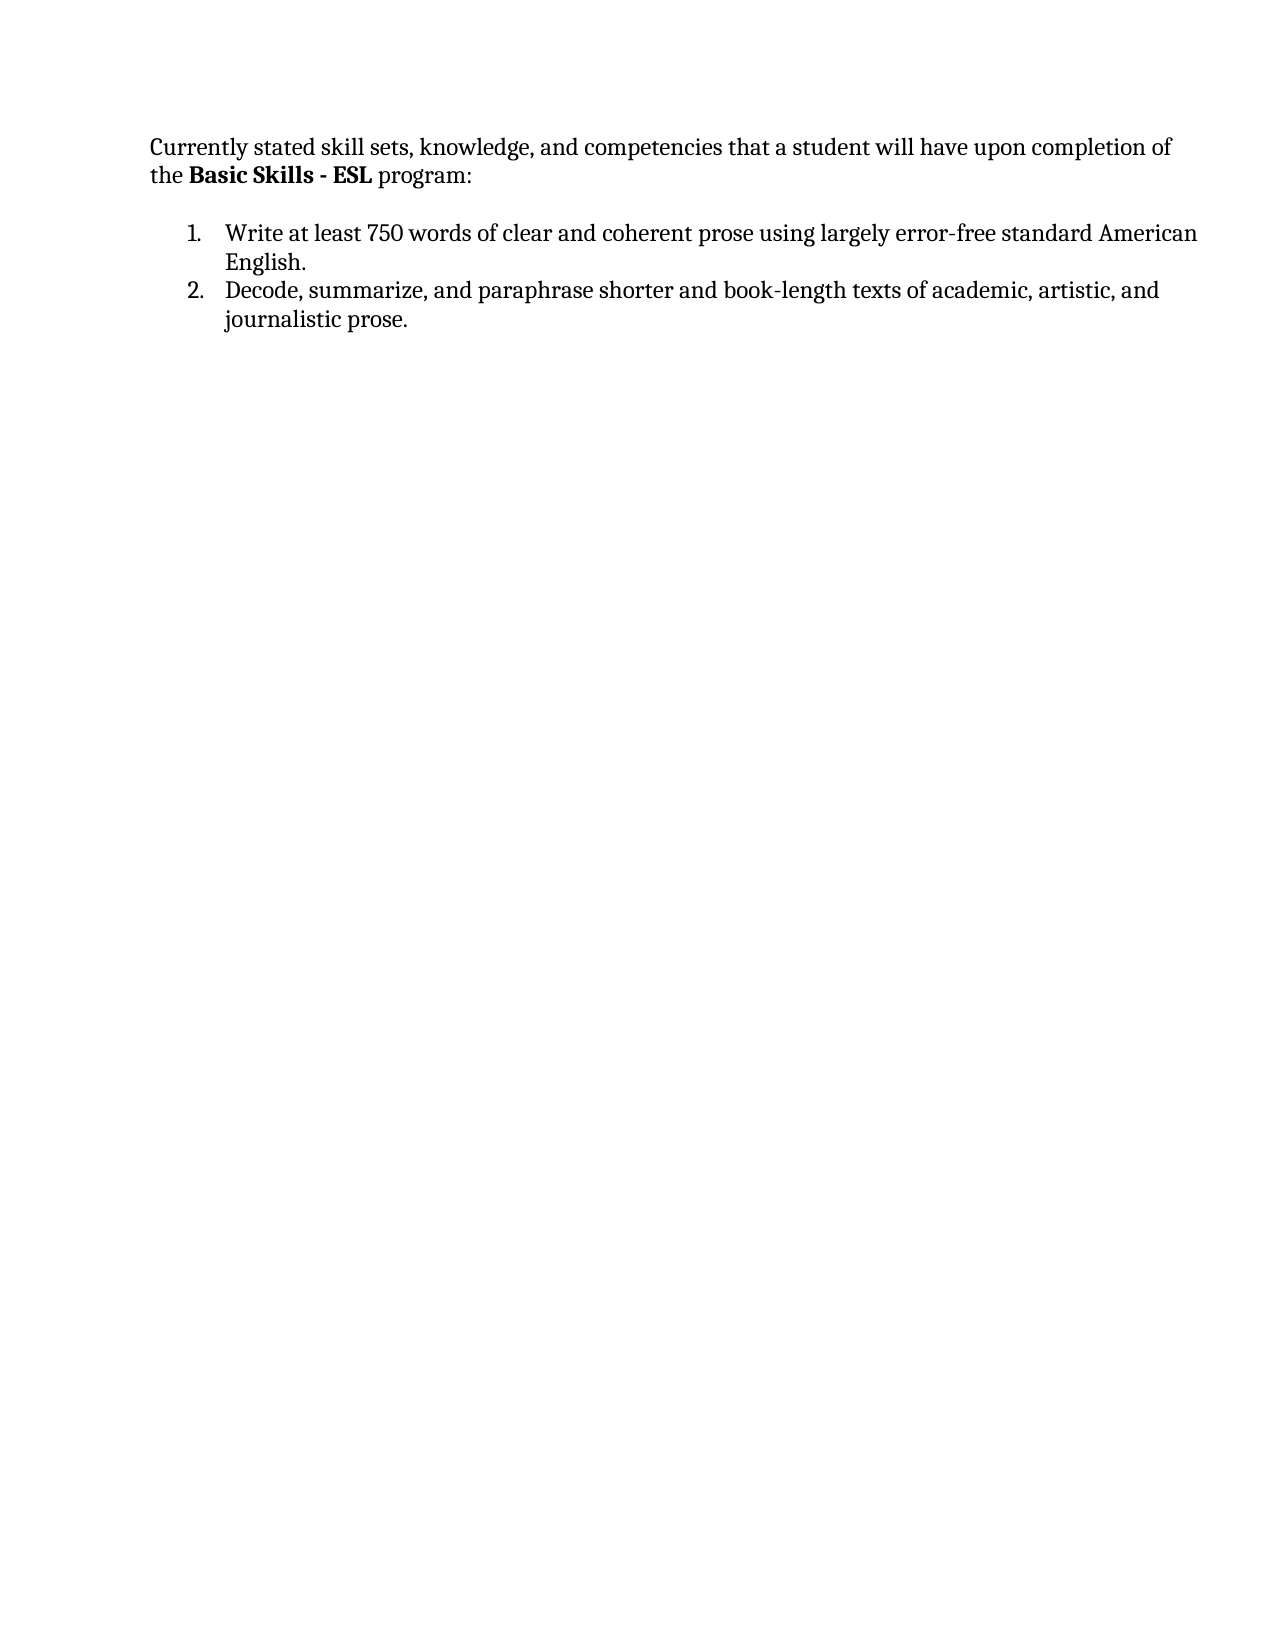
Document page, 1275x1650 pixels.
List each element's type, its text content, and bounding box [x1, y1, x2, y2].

list Write at least 750 words of clear and coherent prose using largely error-free standard American English. [187, 219, 1200, 276]
list Currently stated skill sets, knowledge, and competencies that a student will have upon completion of the Basic Skills - ESL program: [150, 132, 1200, 190]
list Decode, summarize, and paraphrase shorter and book-length texts of academic, artistic, and journalistic prose. [187, 276, 1200, 334]
